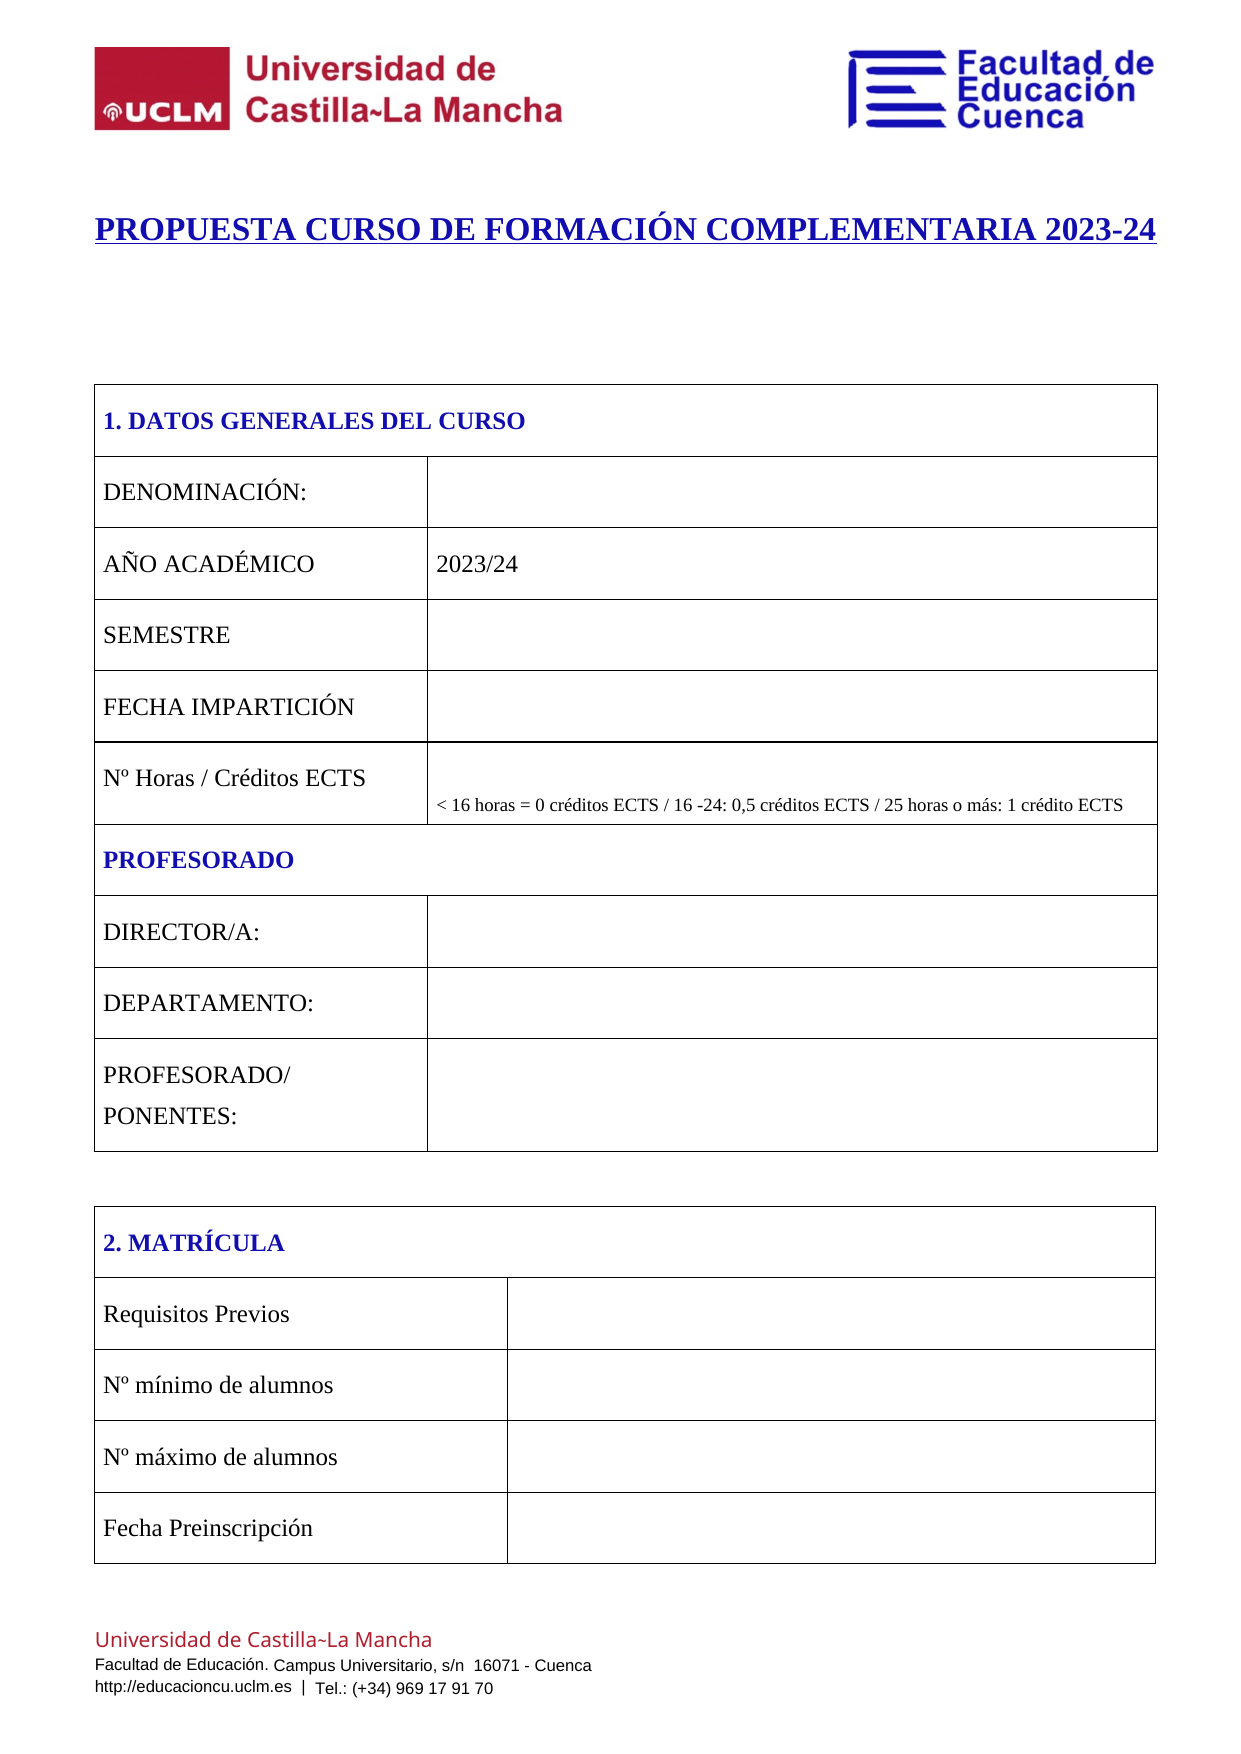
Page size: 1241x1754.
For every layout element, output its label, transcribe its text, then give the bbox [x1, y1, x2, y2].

text PROPUESTA CURSO DE FORMACIÓN COMPLEMENTARIA 2023-24 [94, 209, 1172, 248]
table_cell [428, 671, 1157, 741]
table_cell Fecha Preinscripción [95, 1493, 507, 1563]
table_cell Nº Horas / Créditos ECTS [95, 743, 427, 824]
table_cell DEPARTAMENTO: [95, 968, 427, 1038]
table_cell [428, 457, 1157, 527]
table_cell DENOMINACIÓN: [95, 457, 427, 527]
table_cell [508, 1493, 1155, 1563]
table_cell [508, 1350, 1155, 1420]
table_cell [428, 968, 1157, 1038]
table_cell PROFESORADO/ PONENTES: [95, 1039, 427, 1151]
table_cell PROFESORADO [95, 825, 1157, 895]
table_cell [428, 600, 1157, 670]
table_cell [428, 896, 1157, 967]
picture [94, 47, 1157, 131]
table_header 2. MATRÍCULA [95, 1207, 1155, 1277]
table_cell [428, 1039, 1157, 1151]
table_cell 2023/24 [428, 528, 1157, 598]
table_cell SEMESTRE [95, 600, 427, 670]
table_cell AÑO ACADÉMICO [95, 528, 427, 598]
table_cell FECHA IMPARTICIÓN [95, 671, 427, 741]
table_cell < 16 horas = 0 créditos ECTS / 16 -24: 0,5 créditos ECTS / 25 horas o más: 1 crédito ECTS [428, 743, 1157, 824]
table_header 1. DATOS GENERALES DEL CURSO [95, 385, 1157, 456]
table_cell [508, 1421, 1155, 1492]
table_cell Nº mínimo de alumnos [95, 1350, 507, 1420]
table_cell Nº máximo de alumnos [95, 1421, 507, 1492]
table_cell [508, 1278, 1155, 1349]
table_cell DIRECTOR/A: [95, 896, 427, 967]
table_cell Requisitos Previos [95, 1278, 507, 1349]
